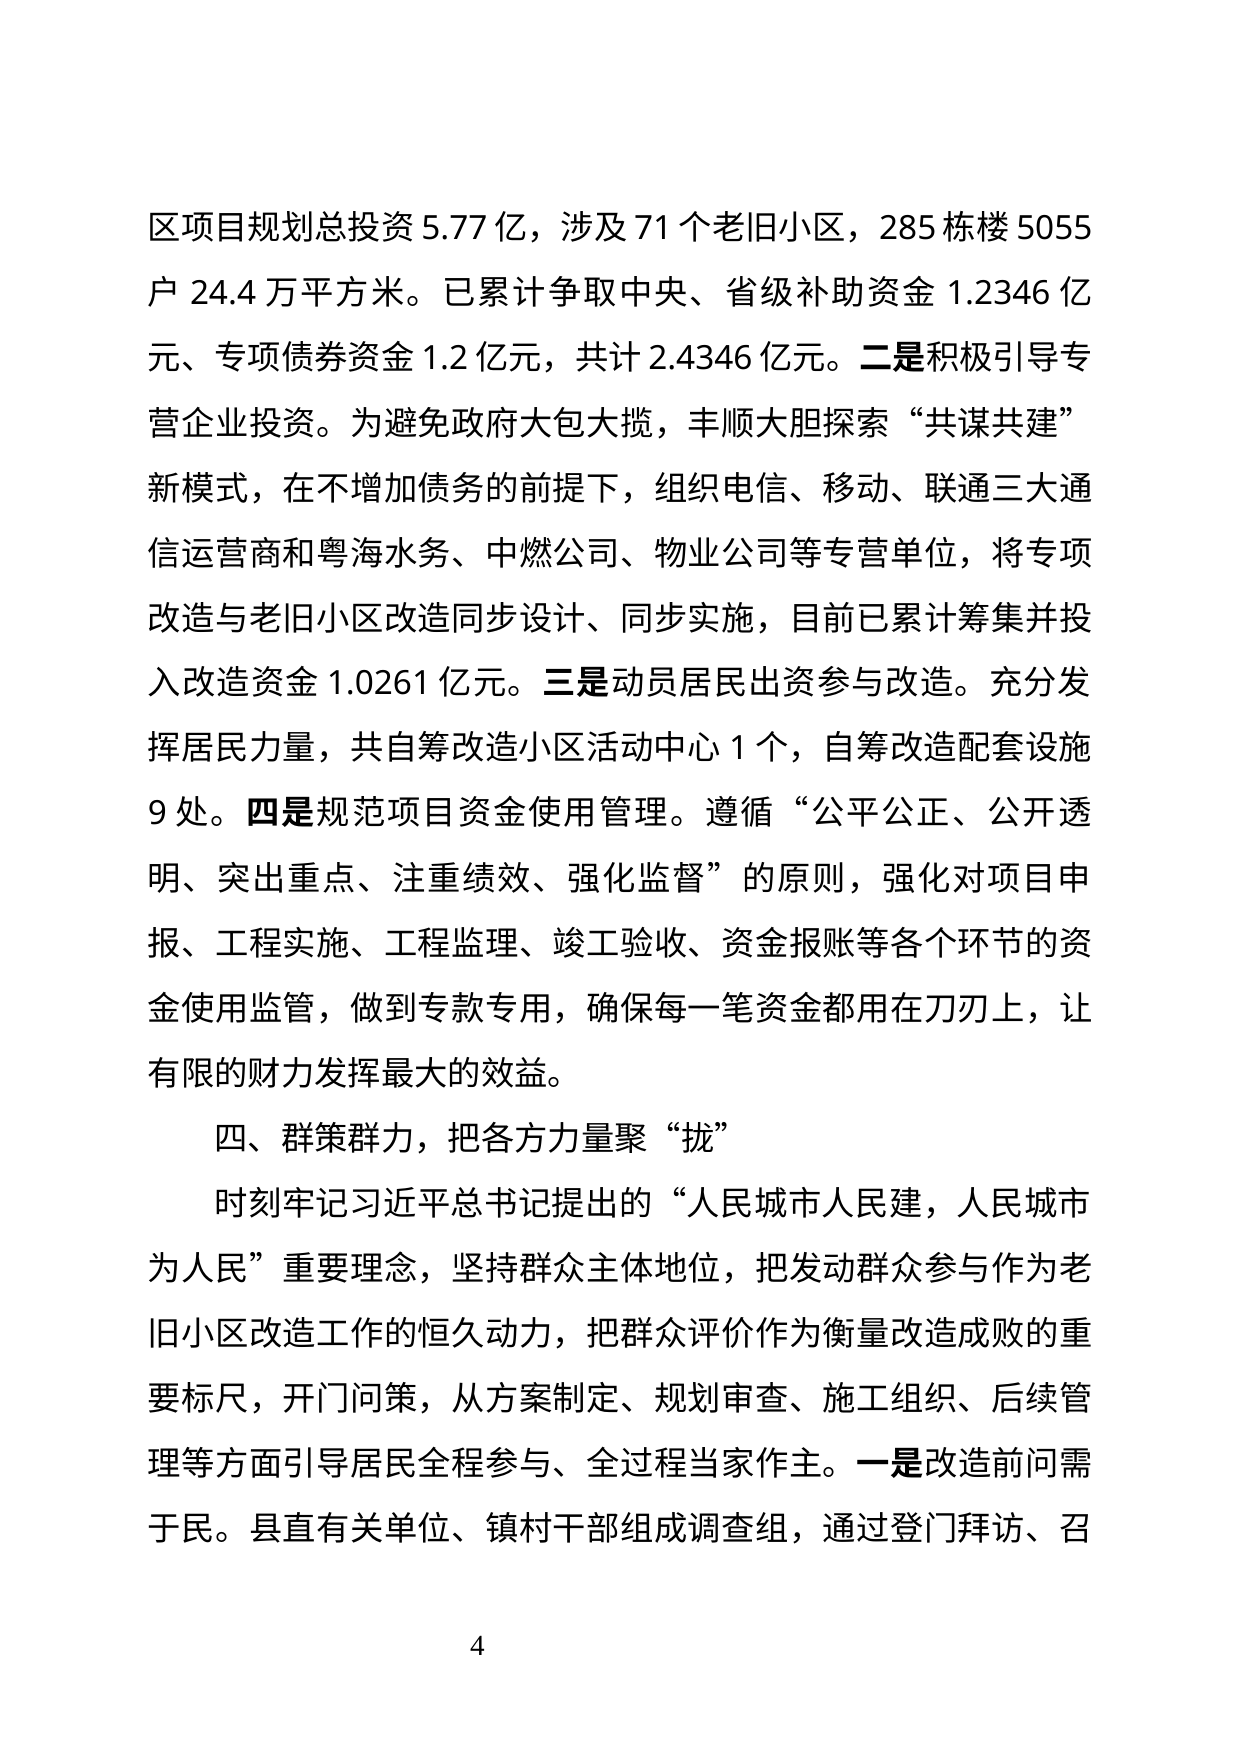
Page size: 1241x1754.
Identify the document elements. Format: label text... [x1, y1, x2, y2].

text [148, 193, 1092, 1103]
text 四、群策群力，把各方力量聚“拢” [148, 1103, 1092, 1168]
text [148, 1168, 1092, 1558]
